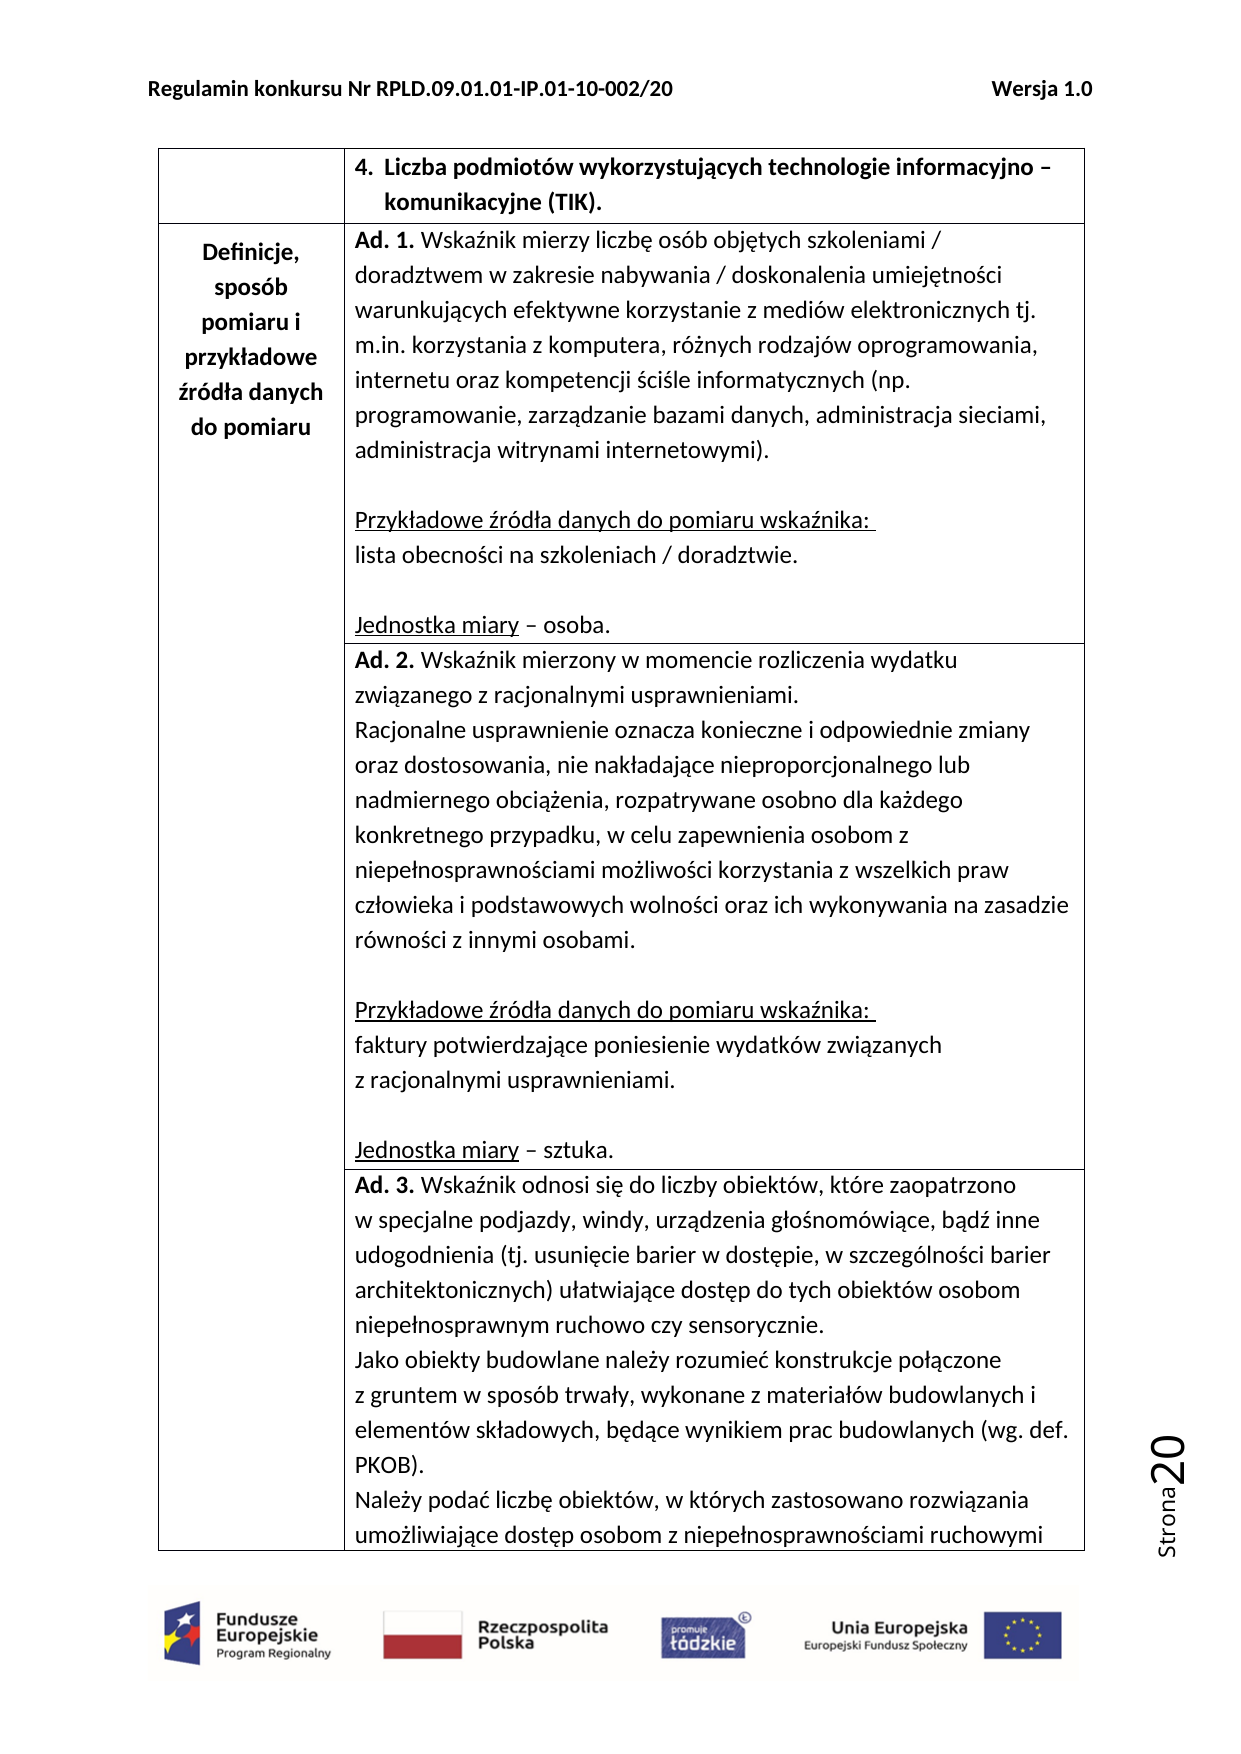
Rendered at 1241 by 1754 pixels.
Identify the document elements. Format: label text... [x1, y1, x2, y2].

table_cell Ad. 1. Wskaźnik mierzy liczbę osób objętych szkoleniami / doradztwem w zakresie nabywania / doskonalenia umiejętności warunkujących efektywne korzystanie z mediów elektronicznych tj. m.in. korzystania z komputera, różnych rodzajów oprogramowania, internetu oraz kompetencji ściśle informatycznych (np. programowanie, zarządzanie bazami danych, administracja sieciami, administracja witrynami internetowymi). Przykładowe źródła danych do pomiaru wskaźnika: lista obecności na szkoleniach / doradztwie. Jednostka miary – osoba. [345, 224, 1084, 643]
table_cell Definicje, sposób pomiaru i przykładowe źródła danych do pomiaru [159, 224, 344, 1550]
picture [147, 1585, 1079, 1681]
table_cell Ad. 2. Wskaźnik mierzony w momencie rozliczenia wydatku związanego z racjonalnymi usprawnieniami. Racjonalne usprawnienie oznacza konieczne i odpowiednie zmiany oraz dostosowania, nie nakładające nieproporcjonalnego lub nadmiernego obciążenia, rozpatrywane osobno dla każdego konkretnego przypadku, w celu zapewnienia osobom z niepełnosprawnościami możliwości korzystania z wszelkich praw człowieka i podstawowych wolności oraz ich wykonywania na zasadzie równości z innymi osobami. Przykładowe źródła danych do pomiaru wskaźnika: faktury potwierdzające poniesienie wydatków związanych z racjonalnymi usprawnieniami. Jednostka miary – sztuka. [345, 644, 1084, 1168]
table_cell Liczba podmiotów wykorzystujących technologie informacyjno –komunikacyjne (TIK). [345, 149, 1084, 223]
